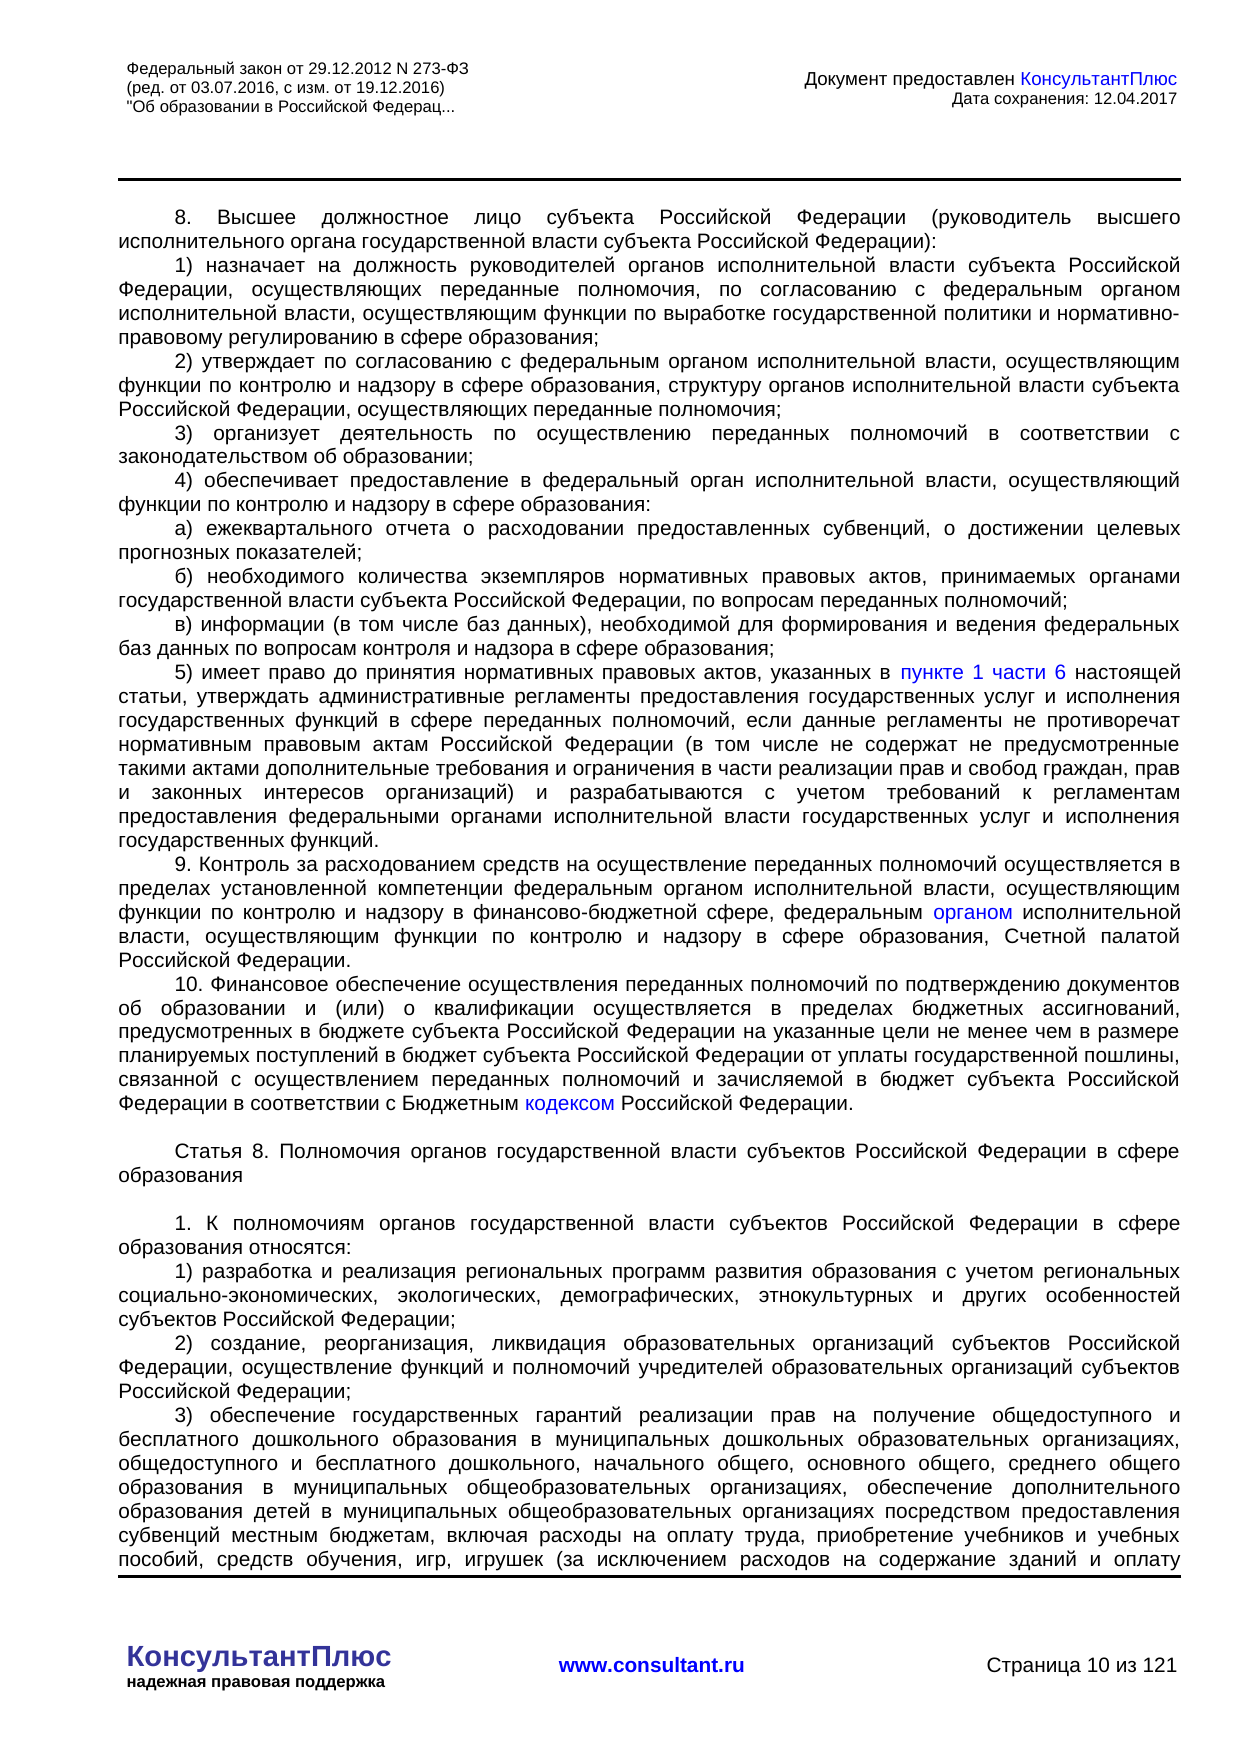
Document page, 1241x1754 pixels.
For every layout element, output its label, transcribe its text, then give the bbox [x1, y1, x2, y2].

text 10. Финансовое обеспечение осуществления переданных полномочий по подтверждению документов об образовании и (или) о квалификации осуществляется в пределах бюджетных ассигнований, предусмотренных в бюджете субъекта Российской Федерации на указанные цели не менее чем в размере планируемых поступлений в бюджет субъекта Российской Федерации от уплаты государственной пошлины, связанной с осуществлением переданных полномочий и зачисляемой в бюджет субъекта Российской Федерации в соответствии с Бюджетным кодексом Российской Федерации. [118, 971, 1181, 1115]
text в) информации (в том числе баз данных), необходимой для формирования и ведения федеральных баз данных по вопросам контроля и надзора в сфере образования; [118, 612, 1181, 660]
text 3) организует деятельность по осуществлению переданных полномочий в соответствии с законодательством об образовании; [118, 420, 1181, 468]
text 5) имеет право до принятия нормативных правовых актов, указанных в пункте 1 части 6 настоящей статьи, утверждать административные регламенты предоставления государственных услуг и исполнения государственных функций в сфере переданных полномочий, если данные регламенты не противоречат нормативным правовым актам Российской Федерации (в том числе не содержат не предусмотренные такими актами дополнительные требования и ограничения в части реализации прав и свобод граждан, прав и законных интересов организаций) и разрабатываются с учетом требований к регламентам предоставления федеральными органами исполнительной власти государственных услуг и исполнения государственных функций. [118, 660, 1181, 852]
text 9. Контроль за расходованием средств на осуществление переданных полномочий осуществляется в пределах установленной компетенции федеральным органом исполнительной власти, осуществляющим функции по контролю и надзору в финансово-бюджетной сфере, федеральным органом исполнительной власти, осуществляющим функции по контролю и надзору в сфере образования, Счетной палатой Российской Федерации. [118, 852, 1181, 971]
text Статья 8. Полномочия органов государственной власти субъектов Российской Федерации в сфере образования [118, 1139, 1181, 1187]
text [118, 1403, 1181, 1570]
text 1. К полномочиям органов государственной власти субъектов Российской Федерации в сфере образования относятся: [118, 1211, 1181, 1259]
text 2) утверждает по согласованию с федеральным органом исполнительной власти, осуществляющим функции по контролю и надзору в сфере образования, структуру органов исполнительной власти субъекта Российской Федерации, осуществляющих переданные полномочия; [118, 348, 1181, 420]
text б) необходимого количества экземпляров нормативных правовых актов, принимаемых органами государственной власти субъекта Российской Федерации, по вопросам переданных полномочий; [118, 564, 1181, 612]
text 2) создание, реорганизация, ликвидация образовательных организаций субъектов Российской Федерации, осуществление функций и полномочий учредителей образовательных организаций субъектов Российской Федерации; [118, 1331, 1181, 1403]
text а) ежеквартального отчета о расходовании предоставленных субвенций, о достижении целевых прогнозных показателей; [118, 516, 1181, 564]
text 8. Высшее должностное лицо субъекта Российской Федерации (руководитель высшего исполнительного органа государственной власти субъекта Российской Федерации): [118, 205, 1181, 253]
text 4) обеспечивает предоставление в федеральный орган исполнительной власти, осуществляющий функции по контролю и надзору в сфере образования: [118, 468, 1181, 516]
text 1) назначает на должность руководителей органов исполнительной власти субъекта Российской Федерации, осуществляющих переданные полномочия, по согласованию с федеральным органом исполнительной власти, осуществляющим функции по выработке государственной политики и нормативно-правовому регулированию в сфере образования; [118, 253, 1181, 348]
text 1) разработка и реализация региональных программ развития образования с учетом региональных социально-экономических, экологических, демографических, этнокультурных и других особенностей субъектов Российской Федерации; [118, 1259, 1181, 1331]
